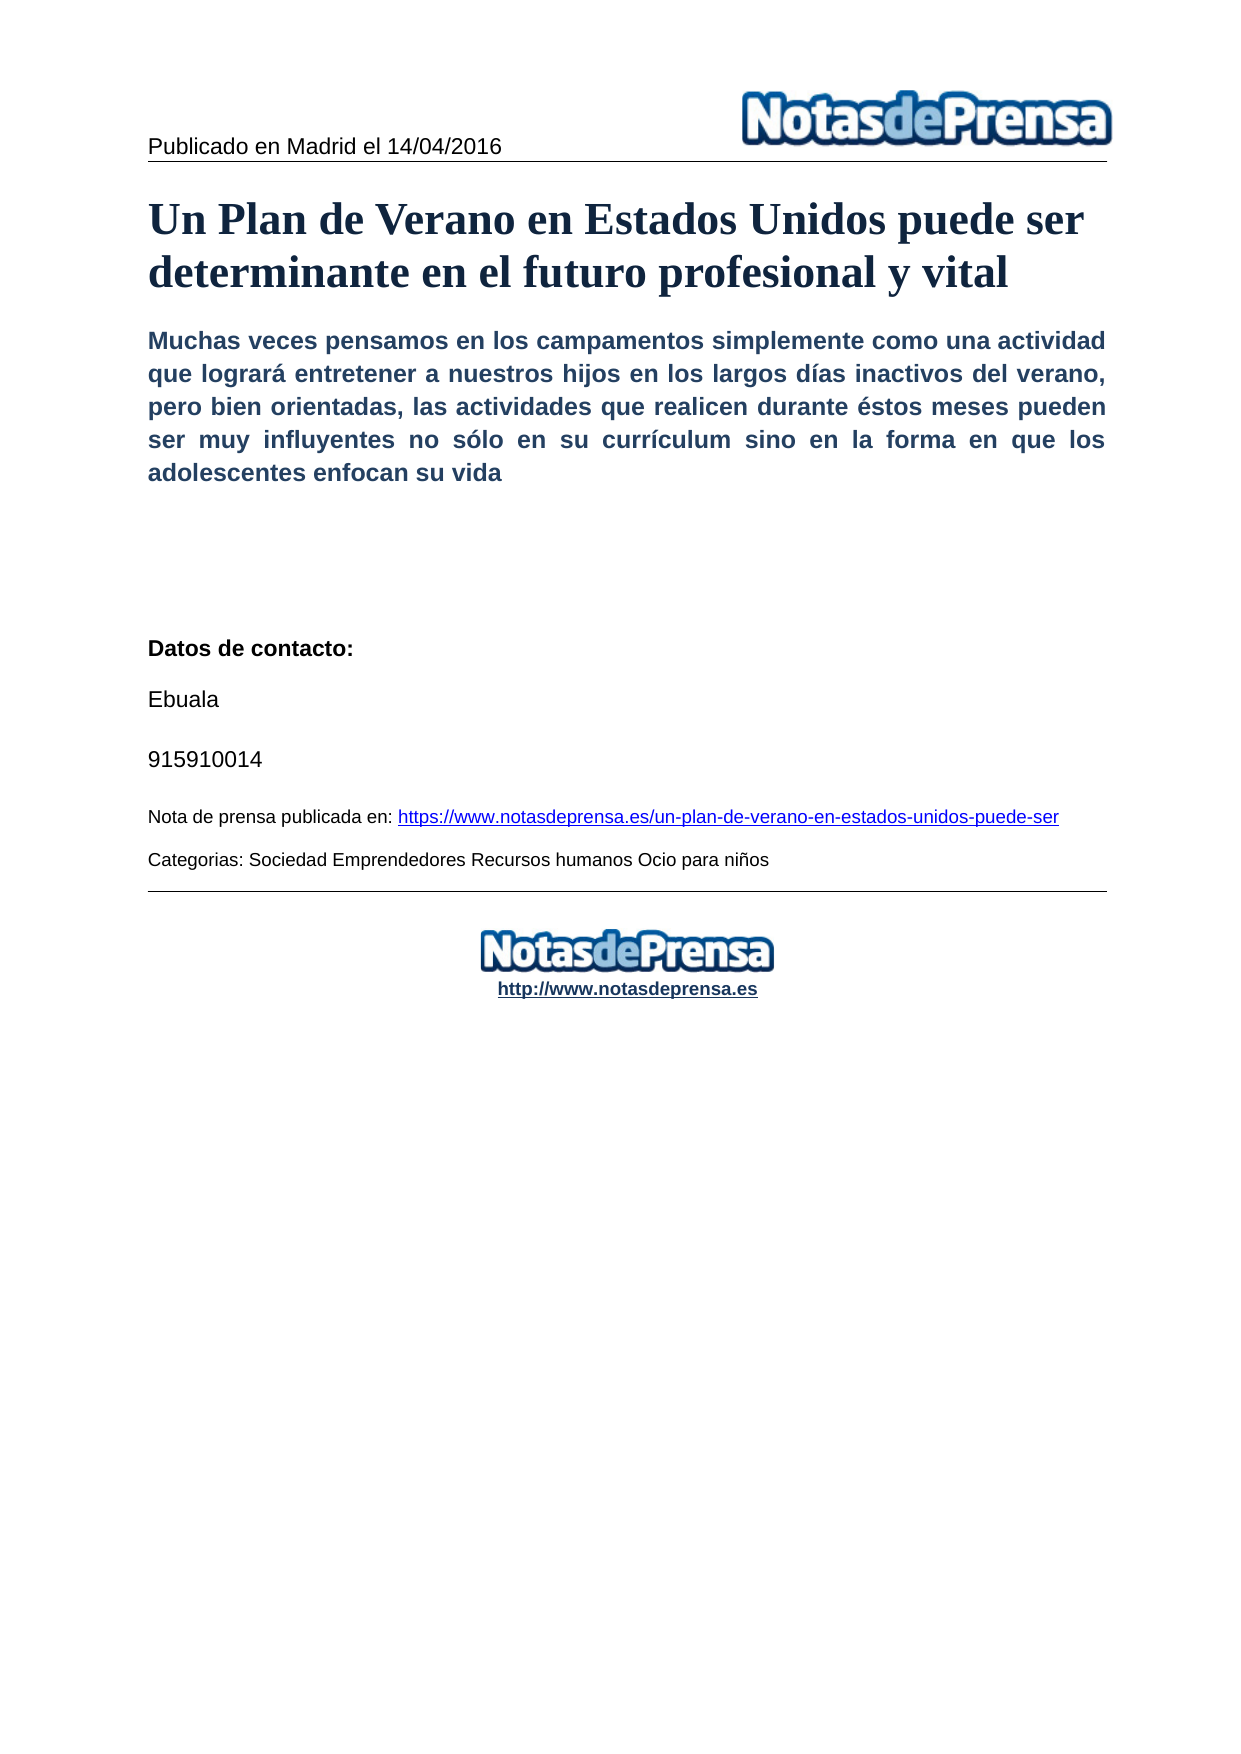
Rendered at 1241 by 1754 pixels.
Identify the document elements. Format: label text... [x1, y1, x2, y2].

text http://www.notasdeprensa.es [148, 978, 1107, 1000]
text 915910014 [148, 746, 1063, 772]
text Ebuala [148, 686, 1063, 712]
text Nota de prensa publicada en: https://www.notasdeprensa.es/un-plan-de-verano-en-estados-unidos-puede-ser [148, 806, 1107, 828]
picture [480, 928, 775, 974]
text Datos de contacto: [148, 634, 1107, 661]
text Categorias: Sociedad Emprendedores Recursos humanos Ocio para niños [148, 849, 1107, 870]
picture [742, 90, 1113, 148]
subtitle Muchas veces pensamos en los campamentos simplemente como una actividad que logrará entretener a nuestros hijos en los largos días inactivos del verano, pero bien orientadas, las actividades que realicen durante éstos meses pueden ser muy influyentes no sólo en su currículum sino en la forma en que los adolescentes enfocan su vida [148, 326, 1107, 487]
subtitle Un Plan de Verano en Estados Unidos puede ser determinante en el futuro profesional y vital [148, 192, 1107, 297]
text Publicado en Madrid el 14/04/2016 [148, 133, 1107, 161]
